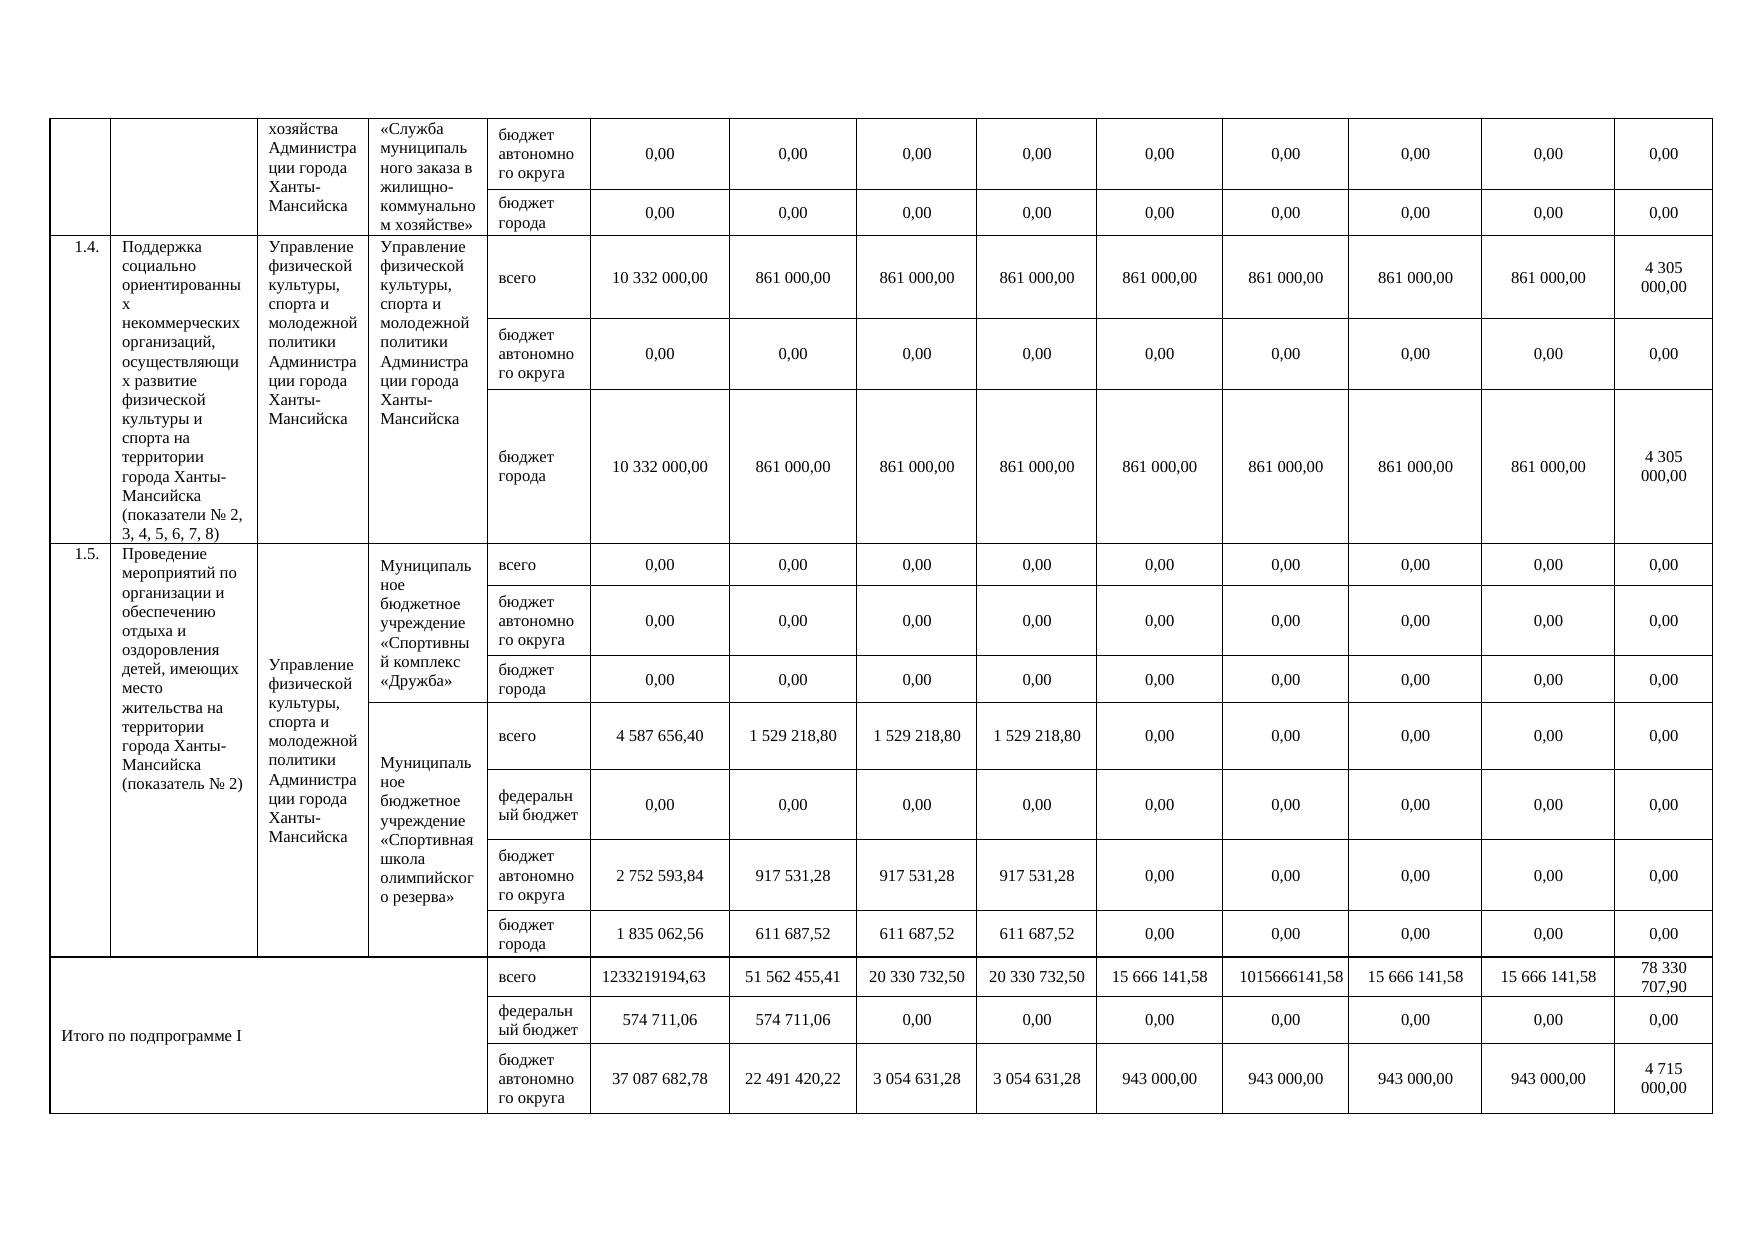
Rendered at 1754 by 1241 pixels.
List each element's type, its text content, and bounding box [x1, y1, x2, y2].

table_cell 0,00 [1349, 586, 1481, 655]
table_cell 4 305 000,00 [1615, 390, 1712, 543]
table_cell 1233219194,63 [591, 958, 729, 996]
table_cell бюджет автономного округа [488, 1044, 590, 1113]
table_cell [258, 119, 368, 235]
table_cell 0,00 [730, 770, 856, 839]
table_cell 0,00 [591, 770, 729, 839]
table_cell 861 000,00 [1097, 390, 1222, 543]
table_cell 0,00 [591, 319, 729, 388]
table_cell 0,00 [1223, 319, 1348, 388]
table_cell 0,00 [591, 586, 729, 655]
table_cell 20 330 732,50 [857, 958, 976, 996]
table_cell 0,00 [1615, 319, 1712, 388]
table_cell 0,00 [1223, 119, 1348, 188]
table_cell 0,00 [1482, 703, 1614, 769]
table_cell 0,00 [1223, 770, 1348, 839]
table_cell бюджет автономного округа [488, 586, 590, 655]
table_cell 611 687,52 [977, 911, 1096, 956]
table_cell Управление физической культуры, спорта и молодежной политики Администрации города Ханты-Мансийска [369, 236, 487, 543]
table_cell 0,00 [1223, 997, 1348, 1043]
table_cell 0,00 [1097, 119, 1222, 188]
table_cell Поддержка социально ориентированных некоммерческих организаций, осуществляющих развитие физической культуры и спорта на территории города Ханты-Мансийска (показатели № 2, 3, 4, 5, 6, 7, 8) [111, 236, 257, 543]
table_cell 1 529 218,80 [730, 703, 856, 769]
table_cell 0,00 [1223, 190, 1348, 235]
table_cell 10 332 000,00 [591, 236, 729, 318]
table_cell 0,00 [1615, 190, 1712, 235]
table_cell 0,00 [591, 656, 729, 702]
table_cell 0,00 [1097, 586, 1222, 655]
table_cell 0,00 [730, 190, 856, 235]
table_cell 861 000,00 [1482, 390, 1614, 543]
table_cell 0,00 [1223, 703, 1348, 769]
table_cell 0,00 [1349, 190, 1481, 235]
table_cell 0,00 [1097, 997, 1222, 1043]
table_cell 0,00 [1482, 586, 1614, 655]
table_cell 51 562 455,41 [730, 958, 856, 996]
table_cell 0,00 [1223, 544, 1348, 584]
table_cell 0,00 [1615, 703, 1712, 769]
table_cell 0,00 [1615, 997, 1712, 1043]
table_cell 0,00 [591, 190, 729, 235]
table_cell 943 000,00 [1097, 1044, 1222, 1113]
table_cell 861 000,00 [1482, 236, 1614, 318]
table_cell 22 491 420,22 [730, 1044, 856, 1113]
table_cell 0,00 [1615, 911, 1712, 956]
table_cell 0,00 [1097, 190, 1222, 235]
table_cell 0,00 [977, 119, 1096, 188]
table_cell всего [488, 236, 590, 318]
table_cell Муниципальное бюджетное учреждение «Спортивный комплекс «Дружба» [369, 544, 487, 702]
table_cell 15 666 141,58 [1349, 958, 1481, 996]
table_cell 1 835 062,56 [591, 911, 729, 956]
table_cell 15 666 141,58 [1097, 958, 1222, 996]
table_cell 0,00 [1349, 656, 1481, 702]
table_cell 0,00 [857, 586, 976, 655]
table_cell 0,00 [591, 544, 729, 584]
table_cell 0,00 [1482, 840, 1614, 909]
table_cell 3 054 631,28 [857, 1044, 976, 1113]
table_cell 0,00 [1097, 770, 1222, 839]
table_cell 0,00 [1482, 190, 1614, 235]
table_cell 917 531,28 [857, 840, 976, 909]
table_cell 0,00 [1349, 544, 1481, 584]
table_cell 4 715 000,00 [1615, 1044, 1712, 1113]
table_cell 861 000,00 [1349, 390, 1481, 543]
table_cell 0,00 [977, 544, 1096, 584]
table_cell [369, 119, 487, 235]
table_cell 861 000,00 [857, 236, 976, 318]
table_cell 0,00 [1615, 770, 1712, 839]
table_cell 0,00 [857, 656, 976, 702]
table_cell 861 000,00 [1097, 236, 1222, 318]
table_cell 37 087 682,78 [591, 1044, 729, 1113]
table_cell 943 000,00 [1349, 1044, 1481, 1113]
table_cell бюджет города [488, 656, 590, 702]
table_cell 574 711,06 [591, 997, 729, 1043]
table_cell 0,00 [977, 319, 1096, 388]
table_cell 0,00 [977, 586, 1096, 655]
table_cell 2 752 593,84 [591, 840, 729, 909]
table_cell 78 330 707,90 [1615, 958, 1712, 996]
table_cell федеральный бюджет [488, 997, 590, 1043]
table_cell Итого по подпрограмме I [51, 958, 487, 1113]
table_cell 0,00 [1097, 544, 1222, 584]
table_cell 0,00 [1482, 997, 1614, 1043]
table_cell 0,00 [1223, 840, 1348, 909]
table_cell всего [488, 958, 590, 996]
table_cell Управление физической культуры, спорта и молодежной политики Администрации города Ханты-Мансийска [258, 544, 368, 956]
table_cell 0,00 [857, 119, 976, 188]
table_cell 611 687,52 [857, 911, 976, 956]
table_cell 861 000,00 [730, 236, 856, 318]
table_cell бюджет автономного округа [488, 319, 590, 388]
table_cell 0,00 [1097, 911, 1222, 956]
table_cell 0,00 [977, 656, 1096, 702]
table_cell 0,00 [1615, 586, 1712, 655]
table_cell 10 332 000,00 [591, 390, 729, 543]
table_cell 861 000,00 [1349, 236, 1481, 318]
table_cell 0,00 [591, 119, 729, 188]
table_cell 943 000,00 [1482, 1044, 1614, 1113]
table_cell Муниципальное бюджетное учреждение «Спортивная школа олимпийского резерва» [369, 703, 487, 956]
table_cell 1 529 218,80 [857, 703, 976, 769]
table_cell 0,00 [730, 656, 856, 702]
table_cell 0,00 [1349, 703, 1481, 769]
table_cell 0,00 [730, 586, 856, 655]
table_cell 0,00 [977, 997, 1096, 1043]
table_cell 0,00 [1615, 119, 1712, 188]
table_cell 0,00 [1482, 656, 1614, 702]
table_cell 0,00 [1097, 319, 1222, 388]
table_cell 0,00 [1482, 319, 1614, 388]
table_cell 861 000,00 [977, 236, 1096, 318]
table_cell 0,00 [977, 770, 1096, 839]
table_cell 0,00 [1615, 544, 1712, 584]
table_cell 1.4. [51, 236, 110, 543]
table_cell 861 000,00 [977, 390, 1096, 543]
table_cell бюджет города [488, 190, 590, 235]
table_cell 861 000,00 [1223, 236, 1348, 318]
table_cell 917 531,28 [977, 840, 1096, 909]
table_cell 0,00 [1223, 586, 1348, 655]
table_cell 0,00 [857, 997, 976, 1043]
table_cell бюджет автономного округа [488, 840, 590, 909]
table_cell 0,00 [1482, 770, 1614, 839]
table_cell бюджет автономного округа [488, 119, 590, 188]
table_cell Управление физической культуры, спорта и молодежной политики Администрации города Ханты-Мансийска [258, 236, 368, 543]
table_cell 0,00 [1097, 703, 1222, 769]
table_cell Проведение мероприятий по организации и обеспечению отдыха и оздоровления детей, имеющих место жительства на территории города Ханты-Мансийска (показатель № 2) [111, 544, 257, 956]
table_cell 611 687,52 [730, 911, 856, 956]
table_cell 1015666141,58 [1223, 958, 1348, 996]
table_cell 0,00 [1349, 840, 1481, 909]
table_cell 4 587 656,40 [591, 703, 729, 769]
table_cell 0,00 [1223, 656, 1348, 702]
table_cell 0,00 [977, 190, 1096, 235]
table_cell 0,00 [1097, 656, 1222, 702]
table_cell 0,00 [1349, 770, 1481, 839]
table_cell всего [488, 703, 590, 769]
table_cell 0,00 [730, 119, 856, 188]
table_cell 0,00 [1615, 840, 1712, 909]
table_cell 0,00 [730, 544, 856, 584]
table_cell 0,00 [857, 190, 976, 235]
table_cell 0,00 [1097, 840, 1222, 909]
table_cell 917 531,28 [730, 840, 856, 909]
table_cell 861 000,00 [730, 390, 856, 543]
table_cell 0,00 [857, 544, 976, 584]
table_cell 0,00 [1349, 911, 1481, 956]
table_cell 0,00 [1482, 544, 1614, 584]
table_cell 574 711,06 [730, 997, 856, 1043]
table_cell 0,00 [1223, 911, 1348, 956]
table_cell бюджет города [488, 390, 590, 543]
table_cell 0,00 [1349, 119, 1481, 188]
table_cell федеральный бюджет [488, 770, 590, 839]
table_cell 15 666 141,58 [1482, 958, 1614, 996]
table_cell всего [488, 544, 590, 584]
table_cell 0,00 [1482, 911, 1614, 956]
table_cell 20 330 732,50 [977, 958, 1096, 996]
table_cell 4 305 000,00 [1615, 236, 1712, 318]
table_cell 0,00 [1615, 656, 1712, 702]
table_cell 0,00 [857, 770, 976, 839]
table_cell 1 529 218,80 [977, 703, 1096, 769]
table_cell 0,00 [1349, 997, 1481, 1043]
table_cell 861 000,00 [1223, 390, 1348, 543]
table_cell 861 000,00 [857, 390, 976, 543]
table_cell 0,00 [730, 319, 856, 388]
table_cell 943 000,00 [1223, 1044, 1348, 1113]
table_cell 1.5. [51, 544, 110, 956]
table_cell 0,00 [1349, 319, 1481, 388]
table_cell бюджет города [488, 911, 590, 956]
table_cell 0,00 [857, 319, 976, 388]
table_cell 3 054 631,28 [977, 1044, 1096, 1113]
table_cell 0,00 [1482, 119, 1614, 188]
